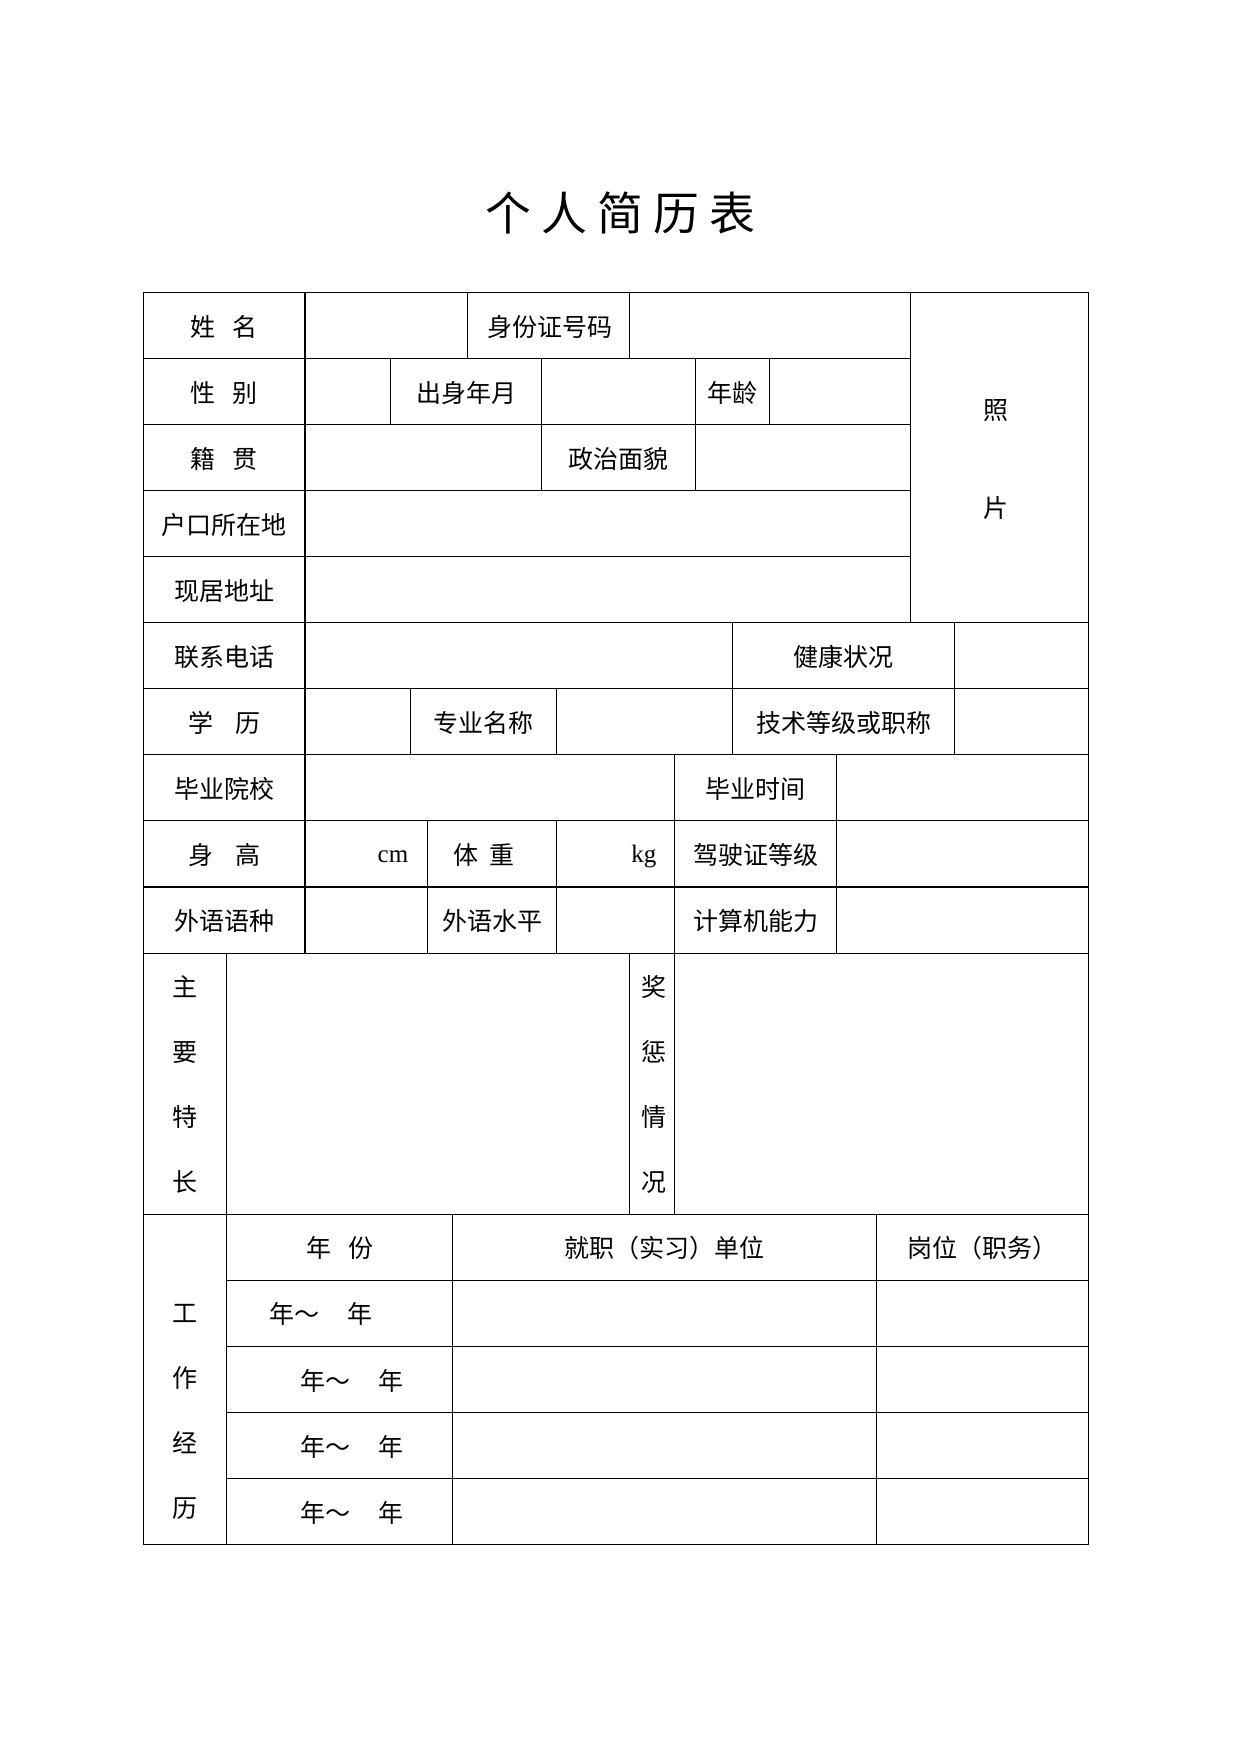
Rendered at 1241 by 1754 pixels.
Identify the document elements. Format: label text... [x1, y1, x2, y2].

table_cell [227, 954, 629, 1213]
table_cell [306, 623, 732, 688]
table_cell 籍 贯 [144, 425, 304, 490]
table_cell 健康状况 [733, 623, 954, 688]
table_cell 驾驶证等级 [675, 821, 836, 886]
table_cell 户口所在地 [144, 491, 304, 556]
table_cell 年龄 [696, 359, 769, 424]
table_cell 计算机能力 [675, 888, 836, 952]
table_cell [557, 689, 732, 754]
table_cell 外语水平 [428, 888, 556, 952]
table_cell 出身年月 [391, 359, 541, 424]
table_header [630, 293, 910, 358]
table_cell [955, 623, 1088, 688]
table_cell cm [306, 821, 427, 886]
table_cell 技术等级或职称 [733, 689, 954, 754]
table_cell [877, 1413, 1088, 1478]
table_cell [306, 425, 541, 490]
table_cell 岗位（职务） [877, 1215, 1088, 1279]
table_cell [675, 954, 1088, 1213]
table_cell 专业名称 [411, 689, 556, 754]
table_cell [453, 1479, 876, 1544]
table_cell 主 要 特 长 [144, 954, 226, 1213]
table_header 姓 名 [144, 293, 304, 358]
text 个 人 简 历 表 [187, 162, 1053, 259]
table_cell 毕业院校 [144, 755, 304, 820]
table_cell [557, 888, 674, 952]
table_cell 年～ 年 [227, 1281, 452, 1346]
table_header 身份证号码 [468, 293, 629, 358]
table_cell [770, 359, 910, 424]
table_cell [453, 1347, 876, 1412]
table_cell 联系电话 [144, 623, 304, 688]
table_cell [306, 888, 427, 952]
table_header [306, 293, 467, 358]
table_cell [877, 1347, 1088, 1412]
table_cell 年～ 年 [227, 1347, 452, 1412]
table_cell [877, 1479, 1088, 1544]
table_cell 年～ 年 [227, 1413, 452, 1478]
table_cell 学 历 [144, 689, 304, 754]
table_cell 性 别 [144, 359, 304, 424]
table_cell 毕业时间 [675, 755, 836, 820]
table_cell [306, 689, 410, 754]
table_cell 奖 惩 情 况 [630, 954, 674, 1213]
table_cell [306, 557, 910, 622]
table_cell [837, 755, 1088, 820]
table_cell [877, 1281, 1088, 1346]
table_cell 年～ 年 [227, 1479, 452, 1544]
table_cell [837, 888, 1088, 952]
table_cell [306, 359, 390, 424]
table_cell 外语语种 [144, 888, 304, 952]
table_cell [542, 359, 695, 424]
table_cell [837, 821, 1088, 886]
table_header 照 片 [911, 293, 1088, 622]
table_cell 体 重 [428, 821, 556, 886]
table_cell 年 份 [227, 1215, 452, 1279]
table_cell kg [557, 821, 674, 886]
table_cell [453, 1413, 876, 1478]
table_cell [453, 1281, 876, 1346]
table_cell [306, 491, 910, 556]
table_cell 工 作 经 历 [144, 1215, 226, 1544]
table_cell [955, 689, 1088, 754]
table_cell [696, 425, 910, 490]
table_cell 现居地址 [144, 557, 304, 622]
table_cell 身 高 [144, 821, 304, 886]
table_cell 就职（实习）单位 [453, 1215, 876, 1279]
table_cell [306, 755, 674, 820]
table_cell 政治面貌 [542, 425, 695, 490]
